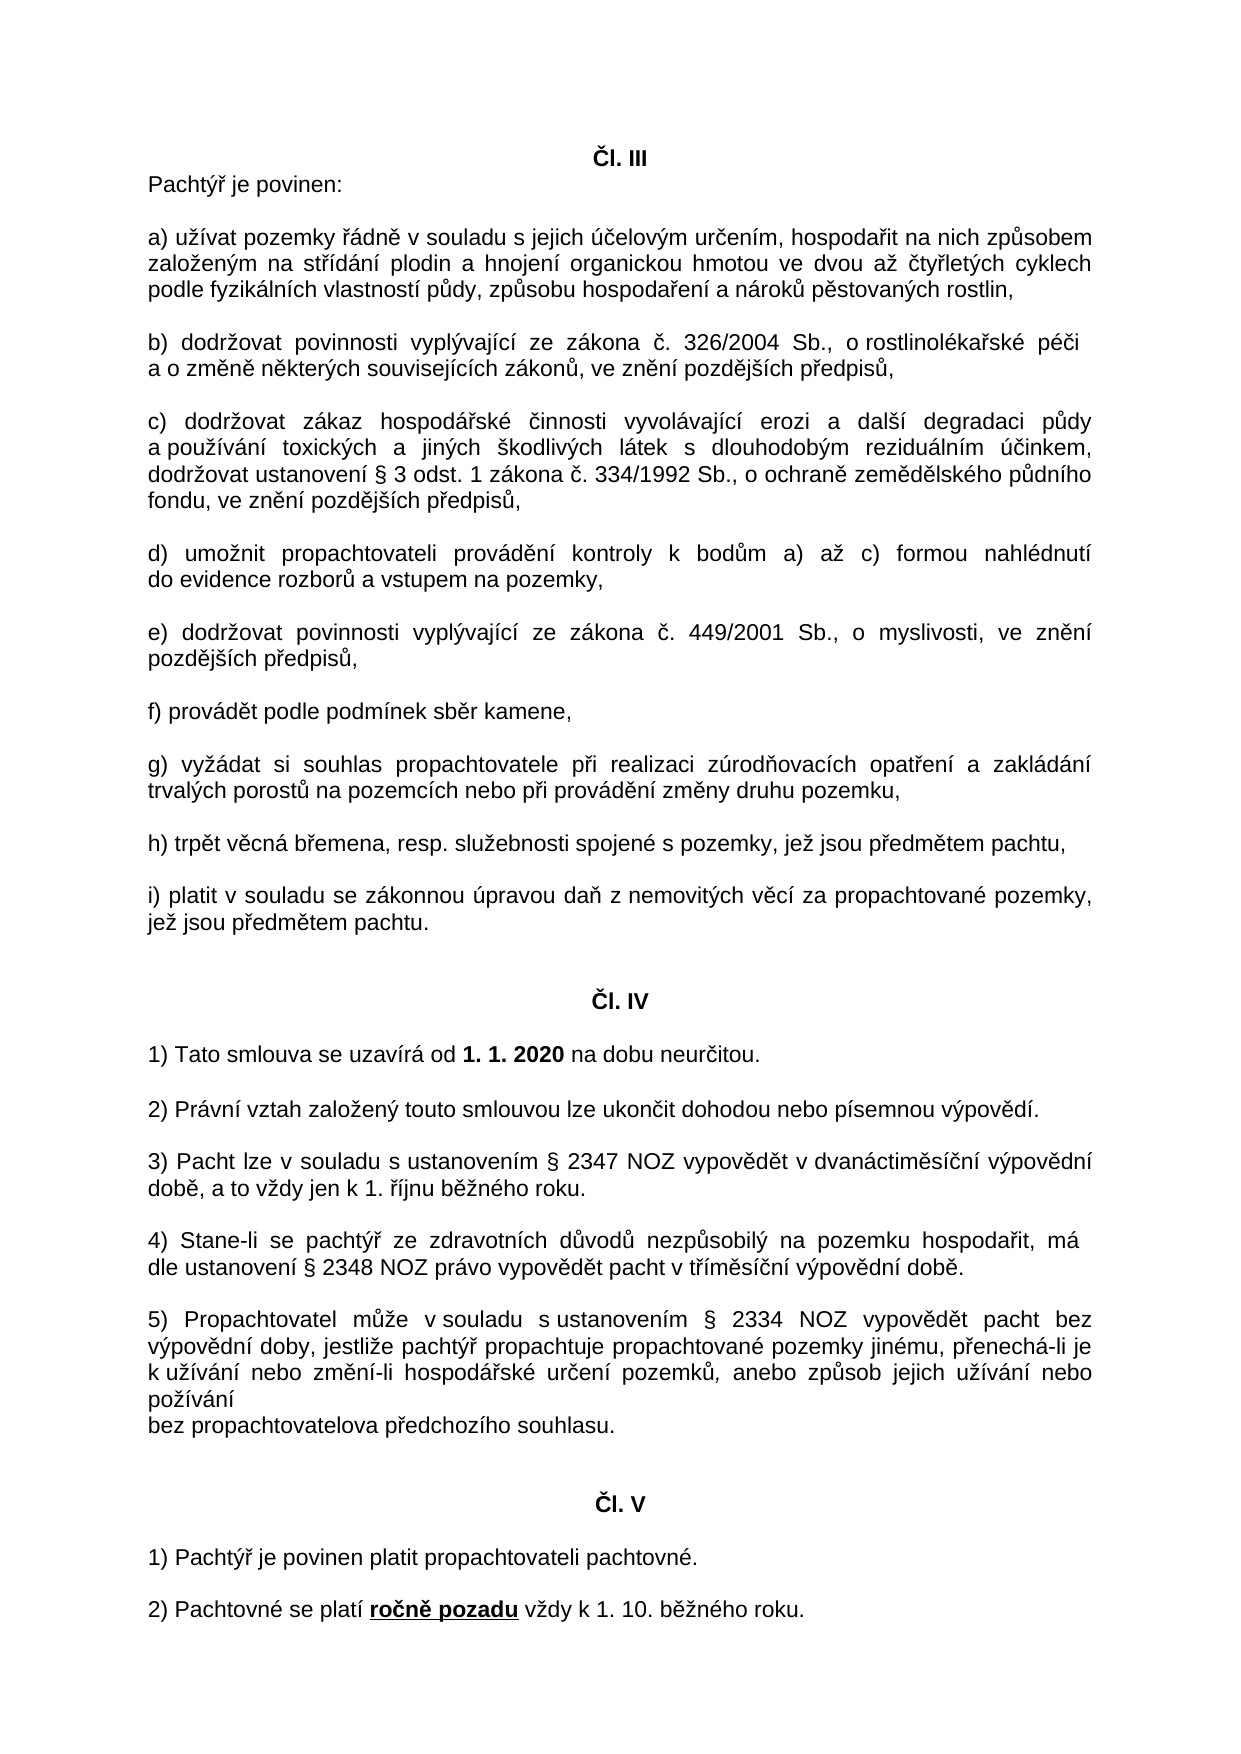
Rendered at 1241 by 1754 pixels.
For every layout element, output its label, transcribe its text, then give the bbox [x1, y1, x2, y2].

text 3) Pacht lze v souladu s ustanovením § 2347 NOZ vypovědět v dvanáctiměsíční výpovědní době, a to vždy jen k 1. říjnu běžného roku. [148, 1148, 1092, 1201]
text d) umožnit propachtovateli provádění kontroly k bodům a) až c) formou nahlédnutí do evidence rozborů a vstupem na pozemky, [148, 540, 1092, 592]
text 2) Právní vztah založený touto smlouvou lze ukončit dohodou nebo písemnou výpovědí. [148, 1096, 1092, 1122]
text 1) Pachtýř je povinen platit propachtovateli pachtovné. [148, 1544, 1092, 1570]
text 4) Stane-li se pachtýř ze zdravotních důvodů nezpůsobilý na pozemku hospodařit, má dle ustanovení § 2348 NOZ právo vypovědět pacht v tříměsíční výpovědní době. [148, 1227, 1092, 1280]
text Čl. IV [148, 988, 1092, 1014]
text 1) Tato smlouva se uzavírá od 1. 1. 2020 na dobu neurčitou. [148, 1041, 1092, 1067]
text Pachtýř je povinen: [148, 171, 1092, 197]
text a) užívat pozemky řádně v souladu s jejich účelovým určením, hospodařit na nich způsobem založeným na střídání plodin a hnojení organickou hmotou ve dvou až čtyřletých cyklech podle fyzikálních vlastností půdy, způsobu hospodaření a nároků pěstovaných rostlin, [148, 223, 1093, 303]
text 2) Pachtovné se platí ročně pozadu vždy k 1. 10. běžného roku. [148, 1596, 1092, 1623]
text h) trpět věcná břemena, resp. služebnosti spojené s pozemky, jež jsou předmětem pachtu, [148, 830, 1092, 856]
text e) dodržovat povinnosti vyplývající ze zákona č. 449/2001 Sb., o myslivosti, ve znění pozdějších předpisů, [148, 619, 1092, 672]
text Čl. III [148, 144, 1092, 171]
text c) dodržovat zákaz hospodářské činnosti vyvolávající erozi a další degradaci půdy a používání toxických a jiných škodlivých látek s dlouhodobým reziduálním účinkem, dodržovat ustanovení § 3 odst. 1 zákona č. 334/1992 Sb., o ochraně zemědělského půdního fondu, ve znění pozdějších předpisů, [148, 408, 1092, 513]
text Čl. V [148, 1491, 1092, 1517]
text 5) Propachtovatel může v souladu s ustanovením § 2334 NOZ vypovědět pacht bez výpovědní doby, jestliže pachtýř propachtuje propachtované pozemky jinému, přenechá-li je k užívání nebo změní-li hospodářské určení pozemků, anebo způsob jejich užívání nebo požívání bez propachtovatelova předchozího souhlasu. [148, 1306, 1092, 1438]
text b) dodržovat povinnosti vyplývající ze zákona č. 326/2004 Sb., o rostlinolékařské péči a o změně některých souvisejících zákonů, ve znění pozdějších předpisů, [148, 329, 1092, 382]
text i) platit v souladu se zákonnou úpravou daň z nemovitých věcí za propachtované pozemky, jež jsou předmětem pachtu. [148, 882, 1092, 935]
text f) provádět podle podmínek sběr kamene, [148, 698, 1092, 724]
text g) vyžádat si souhlas propachtovatele při realizaci zúrodňovacích opatření a zakládání trvalých porostů na pozemcích nebo při provádění změny druhu pozemku, [148, 751, 1092, 803]
